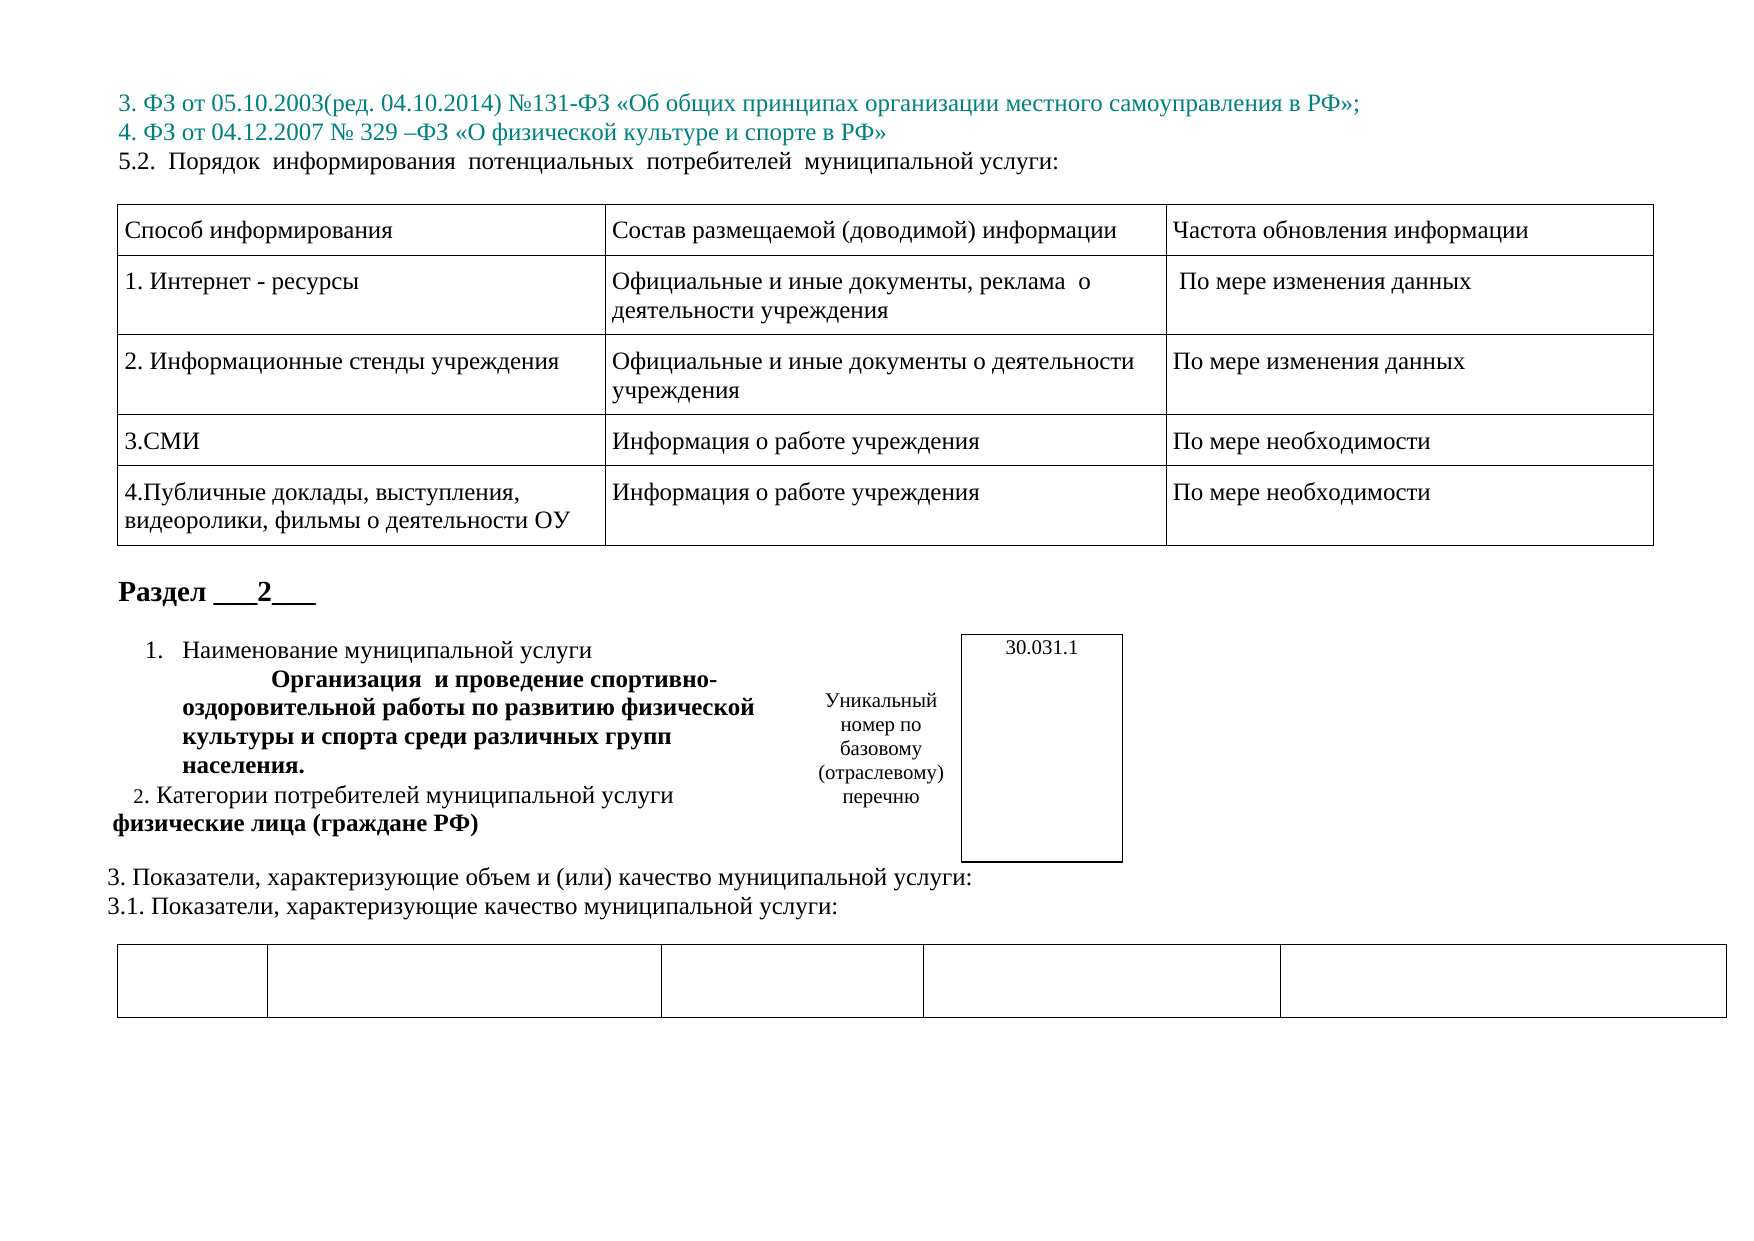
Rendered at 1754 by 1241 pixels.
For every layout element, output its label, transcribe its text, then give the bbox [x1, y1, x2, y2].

table_header 30.031.1 [962, 635, 1122, 861]
table_cell По мере изменения данных [1167, 256, 1653, 334]
table_header Состав размещаемой (доводимой) информации [606, 205, 1166, 254]
table_cell По мере необходимости [1167, 415, 1653, 465]
table_cell Информация о работе учреждения [606, 415, 1166, 465]
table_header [924, 945, 1280, 1017]
table_header Уникальный номер по базовому (отраслевому) перечню [800, 634, 961, 861]
text Раздел ___2___ [118, 574, 1636, 608]
table_cell 2. Категории потребителей муниципальной услуги физические лица (граждане РФ) [96, 779, 800, 861]
table_header Способ информирования [118, 205, 605, 254]
table_header Частота обновления информации [1167, 205, 1653, 254]
table_cell 4.Публичные доклады, выступления, видеоролики, фильмы о деятельности ОУ [118, 466, 605, 545]
table_cell 1. Интернет - ресурсы [118, 256, 605, 334]
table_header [662, 945, 923, 1017]
table_cell По мере изменения данных [1167, 335, 1653, 414]
table_cell 3.1. Показатели, характеризующие качество муниципальной услуги: [96, 891, 1122, 920]
text 4. ФЗ от 04.12.2007 № 329 –ФЗ «О физической культуре и спорте в РФ» [118, 117, 1636, 146]
table_cell Информация о работе учреждения [606, 466, 1166, 545]
table_cell Официальные и иные документы о деятельности учреждения [606, 335, 1166, 414]
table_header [1281, 945, 1726, 1017]
table_cell Официальные и иные документы, реклама о деятельности учреждения [606, 256, 1166, 334]
text 3. ФЗ от 05.10.2003(ред. 04.10.2014) №131-ФЗ «Об общих принципах организации местного самоуправления в РФ»; [118, 88, 1636, 117]
table_cell По мере необходимости [1167, 466, 1653, 545]
table_cell 3.СМИ [118, 415, 605, 465]
table_header Наименование муниципальной услуги Организация и проведение спортивно-оздоровительной работы по развитию физической культуры и спорта среди различных групп населения. [96, 634, 800, 779]
table_cell 2. Информационные стенды учреждения [118, 335, 605, 414]
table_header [118, 945, 267, 1017]
table_cell 3. Показатели, характеризующие объем и (или) качество муниципальной услуги: [96, 861, 1122, 891]
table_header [268, 945, 661, 1017]
text 5.2. Порядок информирования потенциальных потребителей муниципальной услуги: [118, 146, 1636, 175]
